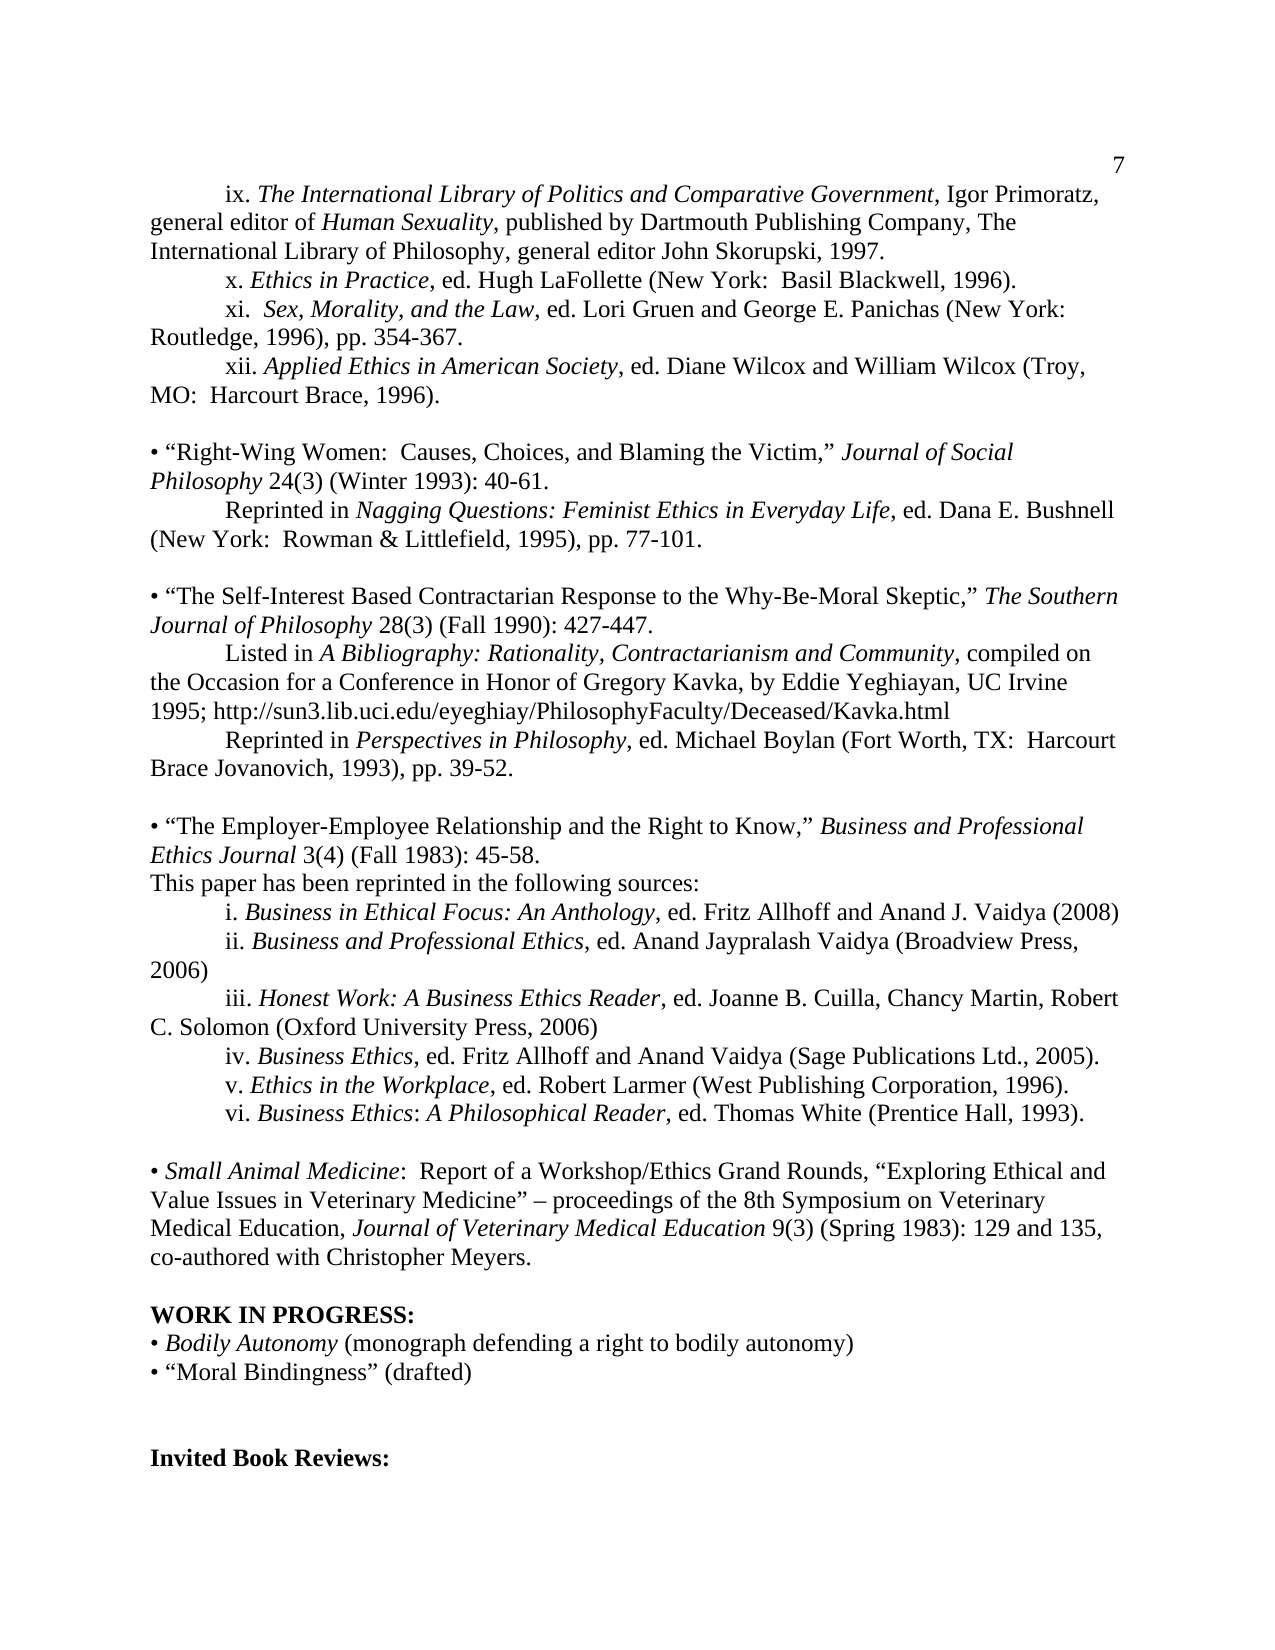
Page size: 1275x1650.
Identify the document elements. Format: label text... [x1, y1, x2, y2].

text iv. Business Ethics, ed. Fritz Allhoff and Anand Vaidya (Sage Publications Ltd., 2005). [150, 1041, 1125, 1070]
text Invited Book Reviews: [150, 1443, 1125, 1472]
text This paper has been reprinted in the following sources: [150, 868, 1125, 897]
text vi. Business Ethics: A Philosophical Reader, ed. Thomas White (Prentice Hall, 1993). [150, 1098, 1125, 1127]
text x. Ethics in Practice, ed. Hugh LaFollette (New York: Basil Blackwell, 1996). [150, 265, 1125, 294]
text Listed in A Bibliography: Rationality, Contractarianism and Community, compiled on the Occasion for a Conference in Honor of Gregory Kavka, by Eddie Yeghiayan, UC Irvine 1995; http://sun3.lib.uci.edu/eyeghiay/PhilosophyFaculty/Deceased/Kavka.html [150, 638, 1125, 725]
text ix. The International Library of Politics and Comparative Government, Igor Primoratz, general editor of Human Sexuality, published by Dartmouth Publishing Company, The International Library of Philosophy, general editor John Skorupski, 1997. [150, 150, 1125, 265]
text Reprinted in Perspectives in Philosophy, ed. Michael Boylan (Fort Worth, TX: Harcourt Brace Jovanovich, 1993), pp. 39-52. [150, 725, 1125, 782]
text • “Right-Wing Women: Causes, Choices, and Blaming the Victim,” Journal of Social Philosophy 24(3) (Winter 1993): 40-61. [150, 437, 1125, 495]
text • Small Animal Medicine: Report of a Workshop/Ethics Grand Rounds, “Exploring Ethical and Value Issues in Veterinary Medicine” – proceedings of the 8th Symposium on Veterinary Medical Education, Journal of Veterinary Medical Education 9(3) (Spring 1983): 129 and 135, co-authored with Christopher Meyers. [150, 1156, 1125, 1271]
text • “The Self-Interest Based Contractarian Response to the Why-Be-Moral Skeptic,” The Southern Journal of Philosophy 28(3) (Fall 1990): 427-447. [150, 581, 1125, 638]
text • “The Employer-Employee Relationship and the Right to Know,” Business and Professional Ethics Journal 3(4) (Fall 1983): 45-58. [150, 811, 1125, 868]
text Reprinted in Nagging Questions: Feminist Ethics in Everyday Life, ed. Dana E. Bushnell (New York: Rowman & Littlefield, 1995), pp. 77-101. [150, 495, 1125, 552]
text iii. Honest Work: A Business Ethics Reader, ed. Joanne B. Cuilla, Chancy Martin, Robert C. Solomon (Oxford University Press, 2006) [150, 983, 1125, 1041]
text ii. Business and Professional Ethics, ed. Anand Jaypralash Vaidya (Broadview Press, 2006) [150, 926, 1125, 983]
text xi. Sex, Morality, and the Law, ed. Lori Gruen and George E. Panichas (New York: Routledge, 1996), pp. 354-367. [150, 294, 1125, 351]
text WORK IN PROGRESS: [150, 1300, 1125, 1328]
text i. Business in Ethical Focus: An Anthology, ed. Fritz Allhoff and Anand J. Vaidya (2008) [150, 897, 1125, 926]
text xii. Applied Ethics in American Society, ed. Diane Wilcox and William Wilcox (Troy, MO: Harcourt Brace, 1996). [150, 351, 1125, 409]
text v. Ethics in the Workplace, ed. Robert Larmer (West Publishing Corporation, 1996). [150, 1070, 1125, 1098]
text • Bodily Autonomy (monograph defending a right to bodily autonomy) [150, 1328, 1125, 1357]
text • “Moral Bindingness” (drafted) [150, 1357, 1125, 1386]
